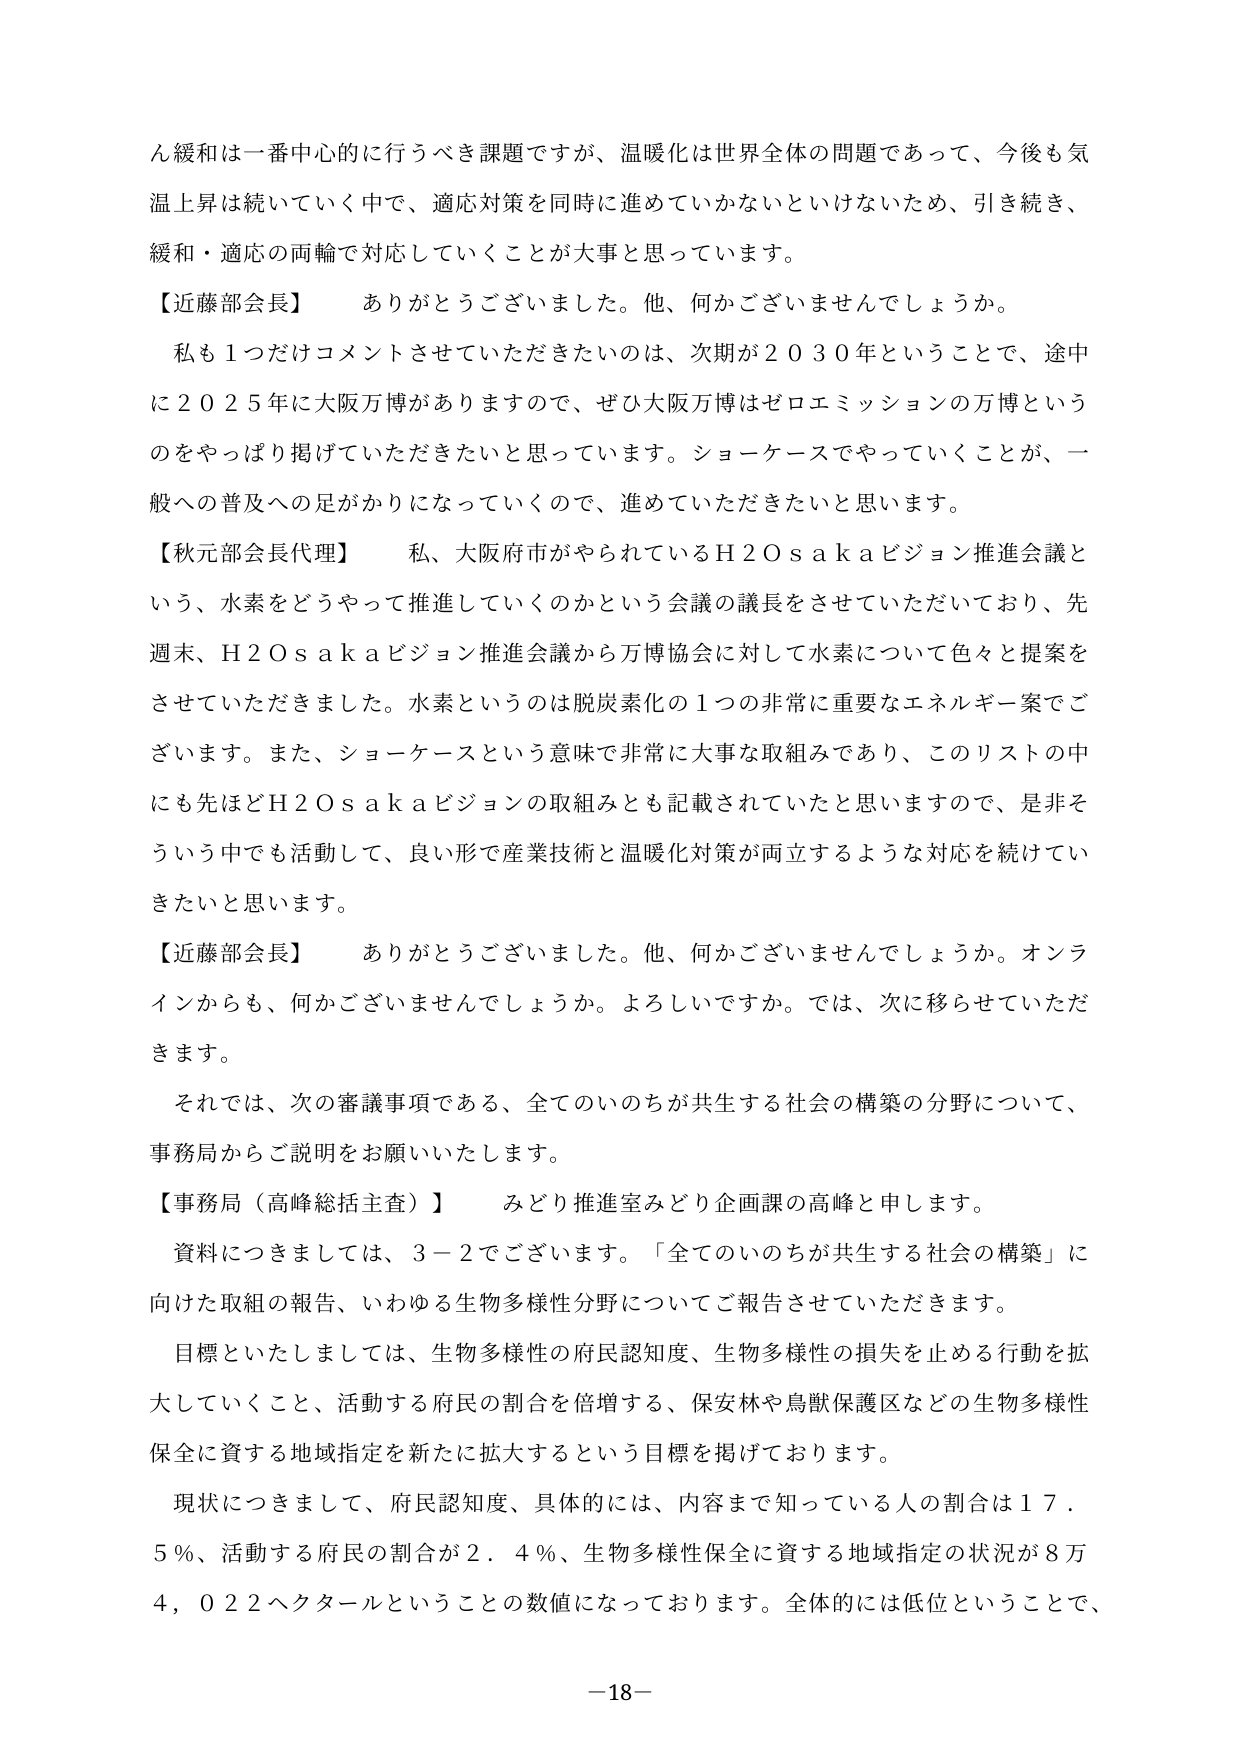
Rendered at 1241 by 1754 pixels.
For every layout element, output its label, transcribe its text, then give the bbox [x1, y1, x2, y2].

text 私も１つだけコメントさせていただきたいのは、次期が２０３０年ということで、途中に２０２５年に大阪万博がありますので、ぜひ大阪万博はゼロエミッションの万博というのをやっぱり掲げていただきたいと思っています。ショーケースでやっていくことが、一般への普及への足がかりになっていくので、進めていただきたいと思います。 [149, 327, 1091, 527]
text 【近藤部会長】 ありがとうございました。他、何かございませんでしょうか。 [149, 277, 1091, 327]
text 【近藤部会長】 ありがとうございました。他、何かございませんでしょうか。オンラインからも、何かございませんでしょうか。よろしいですか。では、次に移らせていただきます。 [149, 927, 1091, 1077]
text 目標といたしましては、生物多様性の府民認知度、生物多様性の損失を止める行動を拡大していくこと、活動する府民の割合を倍増する、保安林や鳥獣保護区などの生物多様性保全に資する地域指定を新たに拡大するという目標を掲げております。 [149, 1327, 1091, 1477]
text それでは、次の審議事項である、全てのいのちが共生する社会の構築の分野について、事務局からご説明をお願いいたします。 [149, 1077, 1091, 1177]
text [149, 1477, 1091, 1627]
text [149, 127, 1091, 277]
text 【秋元部会長代理】 私、大阪府市がやられているＨ２Ｏｓａｋａビジョン推進会議という、水素をどうやって推進していくのかという会議の議長をさせていただいており、先週末、Ｈ２Ｏｓａｋａビジョン推進会議から万博協会に対して水素について色々と提案をさせていただきました。水素というのは脱炭素化の１つの非常に重要なエネルギー案でございます。また、ショーケースという意味で非常に大事な取組みであり、このリストの中にも先ほどＨ２Ｏｓａｋａビジョンの取組みとも記載されていたと思いますので、是非そういう中でも活動して、良い形で産業技術と温暖化対策が両立するような対応を続けていきたいと思います。 [149, 527, 1091, 927]
text 資料につきましては、３－２でございます。「全てのいのちが共生する社会の構築」に向けた取組の報告、いわゆる生物多様性分野についてご報告させていただきます。 [149, 1227, 1091, 1327]
text 【事務局（高峰総括主査）】 みどり推進室みどり企画課の高峰と申します。 [149, 1177, 1091, 1227]
